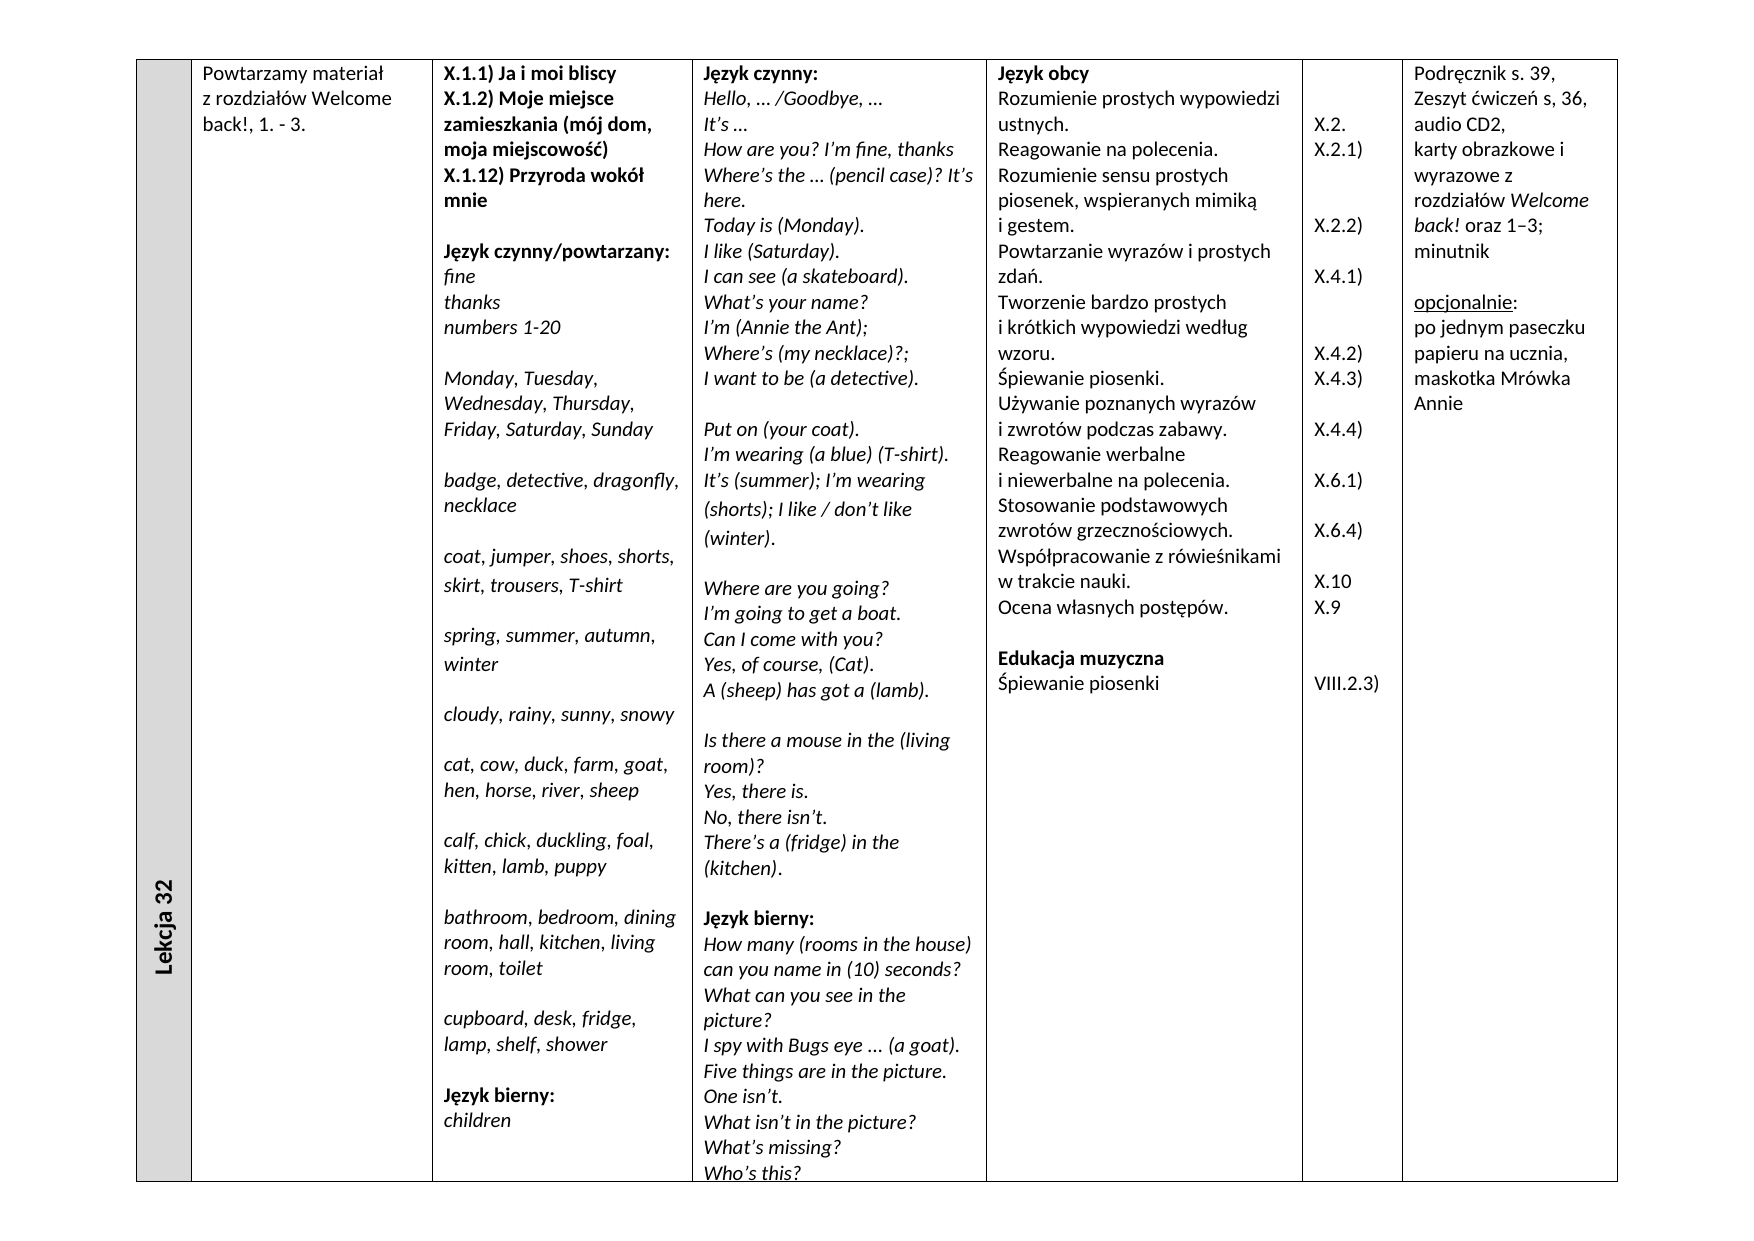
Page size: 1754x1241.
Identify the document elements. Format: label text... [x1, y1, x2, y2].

table_header Powtarzamy materiał z rozdziałów Welcome back!, 1. - 3. [192, 60, 432, 1181]
table_header X.1.1) Ja i moi bliscy X.1.2) Moje miejsce zamieszkania (mój dom, moja miejscowość) X.1.12) Przyroda wokół mnie Język czynny/powtarzany: fine thanks numbers 1-20 Monday, Tuesday, Wednesday, Thursday, Friday, Saturday, Sunday badge, detective, dragonfly, necklace coat, jumper, shoes, shorts, skirt, trousers, T-shirt spring, summer, autumn, winter cloudy, rainy, sunny, snowy cat, cow, duck, farm, goat, hen, horse, river, sheep calf, chick, duckling, foal, kitten, lamb, puppy bathroom, bedroom, dining room, hall, kitchen, living room, toilet cupboard, desk, fridge, lamp, shelf, shower Język bierny: children [433, 60, 692, 1181]
table_header Lekcja 32 [137, 60, 191, 1181]
table_header X.2. X.2.1) X.2.2) X.4.1) X.4.2) X.4.3) X.4.4) X.6.1) X.6.4) X.10 X.9 VIII.2.3) [1303, 60, 1402, 1181]
table_header Język czynny: Hello, … /Goodbye, … It’s … How are you? I’m fine, thanks Where’s the … (pencil case)? It’s here. Today is (Monday). I like (Saturday). I can see (a skateboard). What’s your name? I’m (Annie the Ant); Where’s (my necklace)?; I want to be (a detective). Put on (your coat). I’m wearing (a blue) (T-shirt). It’s (summer); I’m wearing (shorts); I like / don’t like (winter). Where are you going? I’m going to get a boat. Can I come with you? Yes, of course, (Cat). A (sheep) has got a (lamb). Is there a mouse in the (living room)? Yes, there is. No, there isn’t. There’s a (fridge) in the (kitchen). Język bierny: How many (rooms in the house) can you name in (10) seconds? What can you see in the picture? I spy with Bugs eye ... (a goat). Five things are in the picture. One isn’t. What isn’t in the picture? What’s missing? Who’s this? What do you think of your work? My work is OK/good/excellent. What day is it today? What day is it today? What’s the weather like? What season is it? What am I wearing? Do you like puppies? What baby has a sheep got? Is there a desk in your bedroom? Is there a dining room in your house? Is there a book on the shelf in the classroom? Find. Listen. Look. Play. Point. Read. Say. Think. [693, 60, 986, 1181]
table_header Język obcy Rozumienie prostych wypowiedzi ustnych. Reagowanie na polecenia. Rozumienie sensu prostych piosenek, wspieranych mimiką i gestem. Powtarzanie wyrazów i prostych zdań. Tworzenie bardzo prostych i krótkich wypowiedzi według wzoru. Śpiewanie piosenki. Używanie poznanych wyrazów i zwrotów podczas zabawy. Reagowanie werbalne i niewerbalne na polecenia. Stosowanie podstawowych zwrotów grzecznościowych. Współpracowanie z rówieśnikami w trakcie nauki. Ocena własnych postępów. Edukacja muzyczna Śpiewanie piosenki [987, 60, 1302, 1181]
table_header Podręcznik s. 39, Zeszyt ćwiczeń s, 36, audio CD2, karty obrazkowe i wyrazowe z rozdziałów Welcome back! oraz 1–3; minutnik opcjonalnie: po jednym paseczku papieru na ucznia, maskotka Mrówka Annie [1403, 60, 1617, 1181]
